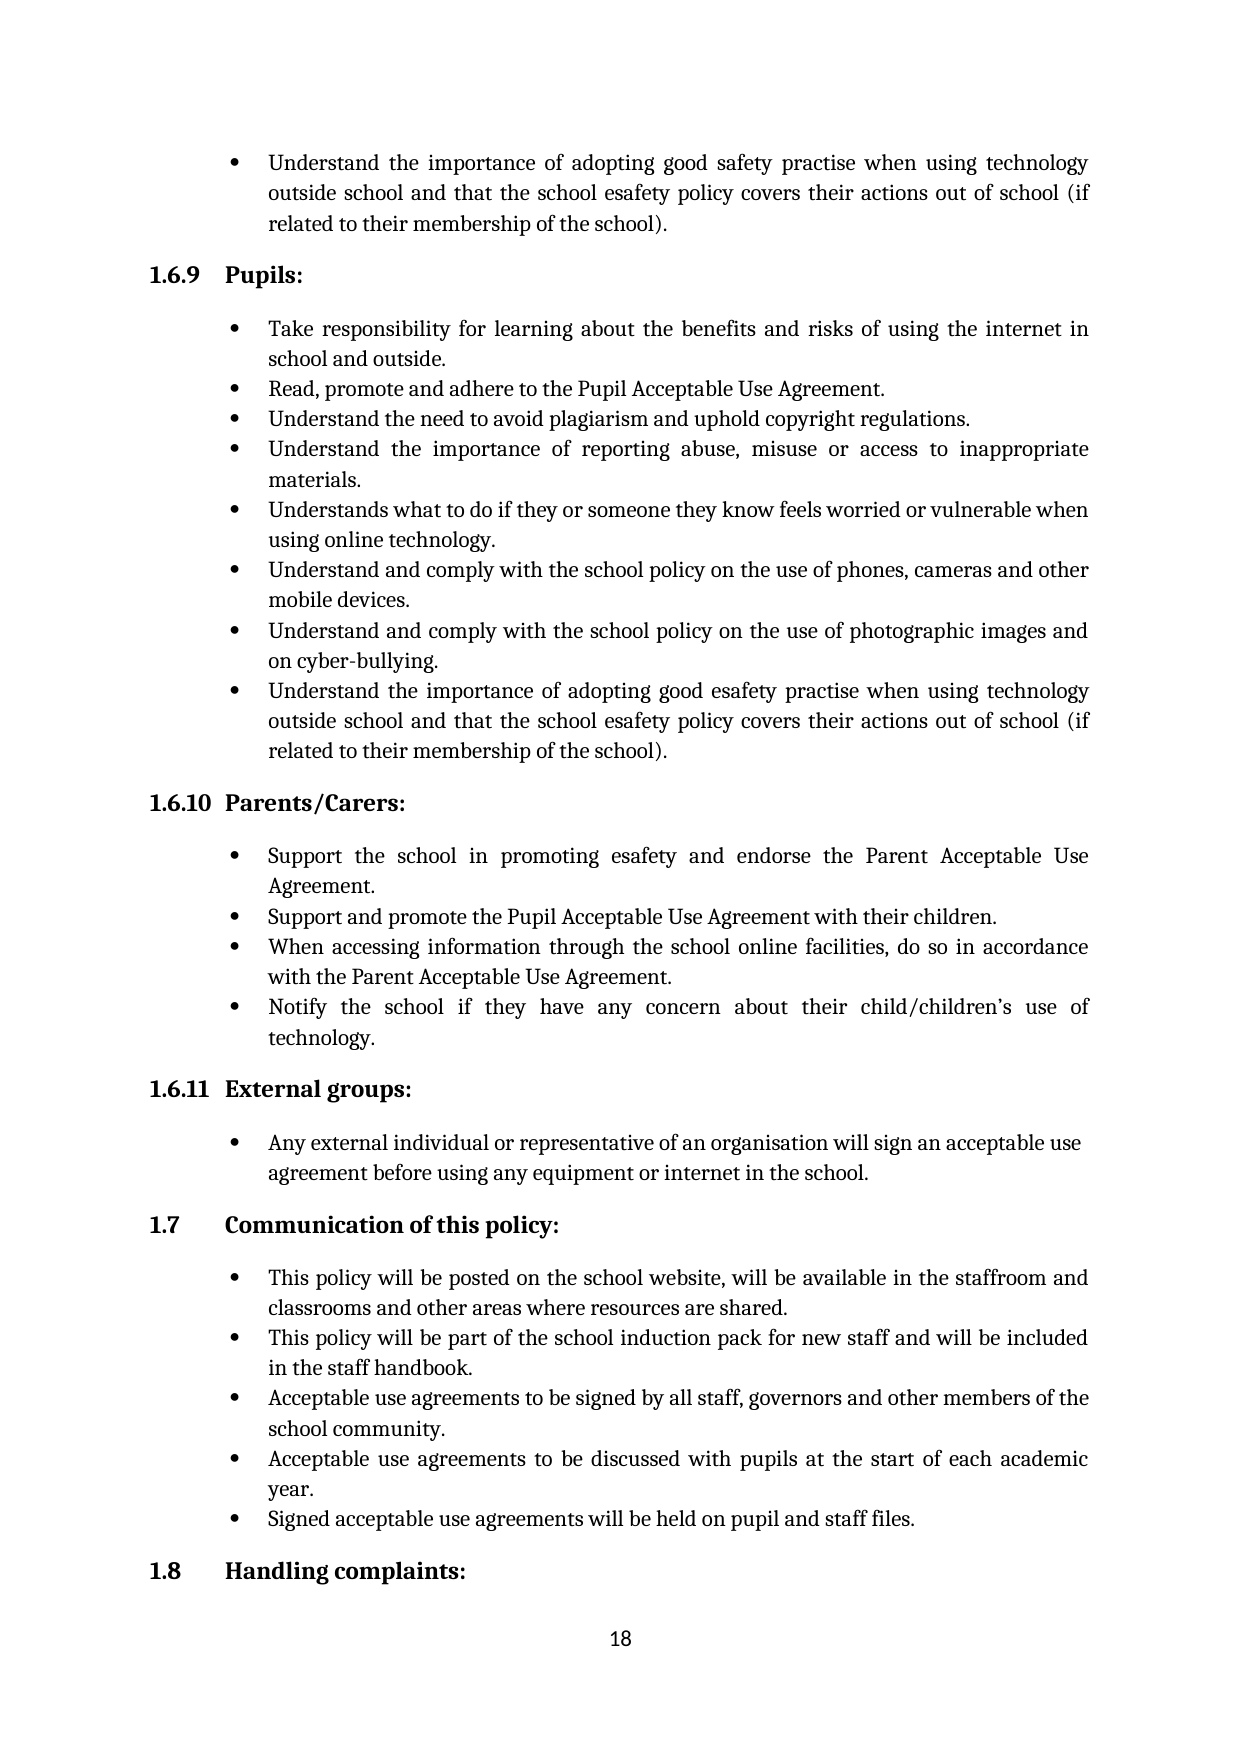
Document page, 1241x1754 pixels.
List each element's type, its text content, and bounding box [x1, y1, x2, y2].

list Understands what to do if they or someone they know feels worried or vulnerable when using online technology. [231, 497, 1090, 553]
list Any external individual or representative of an organisation will sign an acceptable use agreement before using any equipment or internet in the school. [231, 1129, 1090, 1186]
list When accessing information through the school online facilities, do so in accordance with the Parent Acceptable Use Agreement. [231, 934, 1090, 990]
list Understand the need to avoid plagiarism and uphold copyright regulations. [231, 406, 1090, 432]
list This policy will be posted on the school website, will be available in the staffroom and classrooms and other areas where resources are shared. [231, 1264, 1090, 1321]
list Understand the importance of adopting good safety practise when using technology outside school and that the school esafety policy covers their actions out of school (if related to their membership of the school). [231, 150, 1090, 237]
text 1.6.9 Pupils: [150, 261, 1090, 290]
list Understand and comply with the school policy on the use of photographic images and on cyber-bullying. [231, 617, 1090, 674]
list Understand and comply with the school policy on the use of phones, cameras and other mobile devices. [231, 557, 1090, 613]
list Understand the importance of reporting abuse, misuse or access to inappropriate materials. [231, 436, 1090, 493]
text 1.6.11 External groups: [150, 1075, 1090, 1104]
list Support the school in promoting esafety and endorse the Parent Acceptable Use Agreement. [231, 843, 1090, 900]
list Acceptable use agreements to be discussed with pupils at the start of each academic year. [231, 1446, 1090, 1502]
list Take responsibility for learning about the benefits and risks of using the internet in school and outside. [231, 315, 1090, 372]
list Signed acceptable use agreements will be held on pupil and staff files. [231, 1506, 1090, 1532]
list Read, promote and adhere to the Pupil Acceptable Use Agreement. [231, 376, 1090, 402]
list Support and promote the Pupil Acceptable Use Agreement with their children. [231, 903, 1090, 930]
list Acceptable use agreements to be signed by all staff, governors and other members of the school community. [231, 1385, 1090, 1442]
list Notify the school if they have any concern about their child/children’s use of technology. [231, 994, 1090, 1051]
list Understand the importance of adopting good esafety practise when using technology outside school and that the school esafety policy covers their actions out of school (if related to their membership of the school). [231, 678, 1090, 764]
text 1.6.10 Parents/Carers: [150, 789, 1090, 818]
list This policy will be part of the school induction pack for new staff and will be included in the staff handbook. [231, 1325, 1090, 1381]
text 1.7 Communication of this policy: [150, 1211, 1090, 1239]
text 1.8 Handling complaints: [150, 1557, 1090, 1586]
